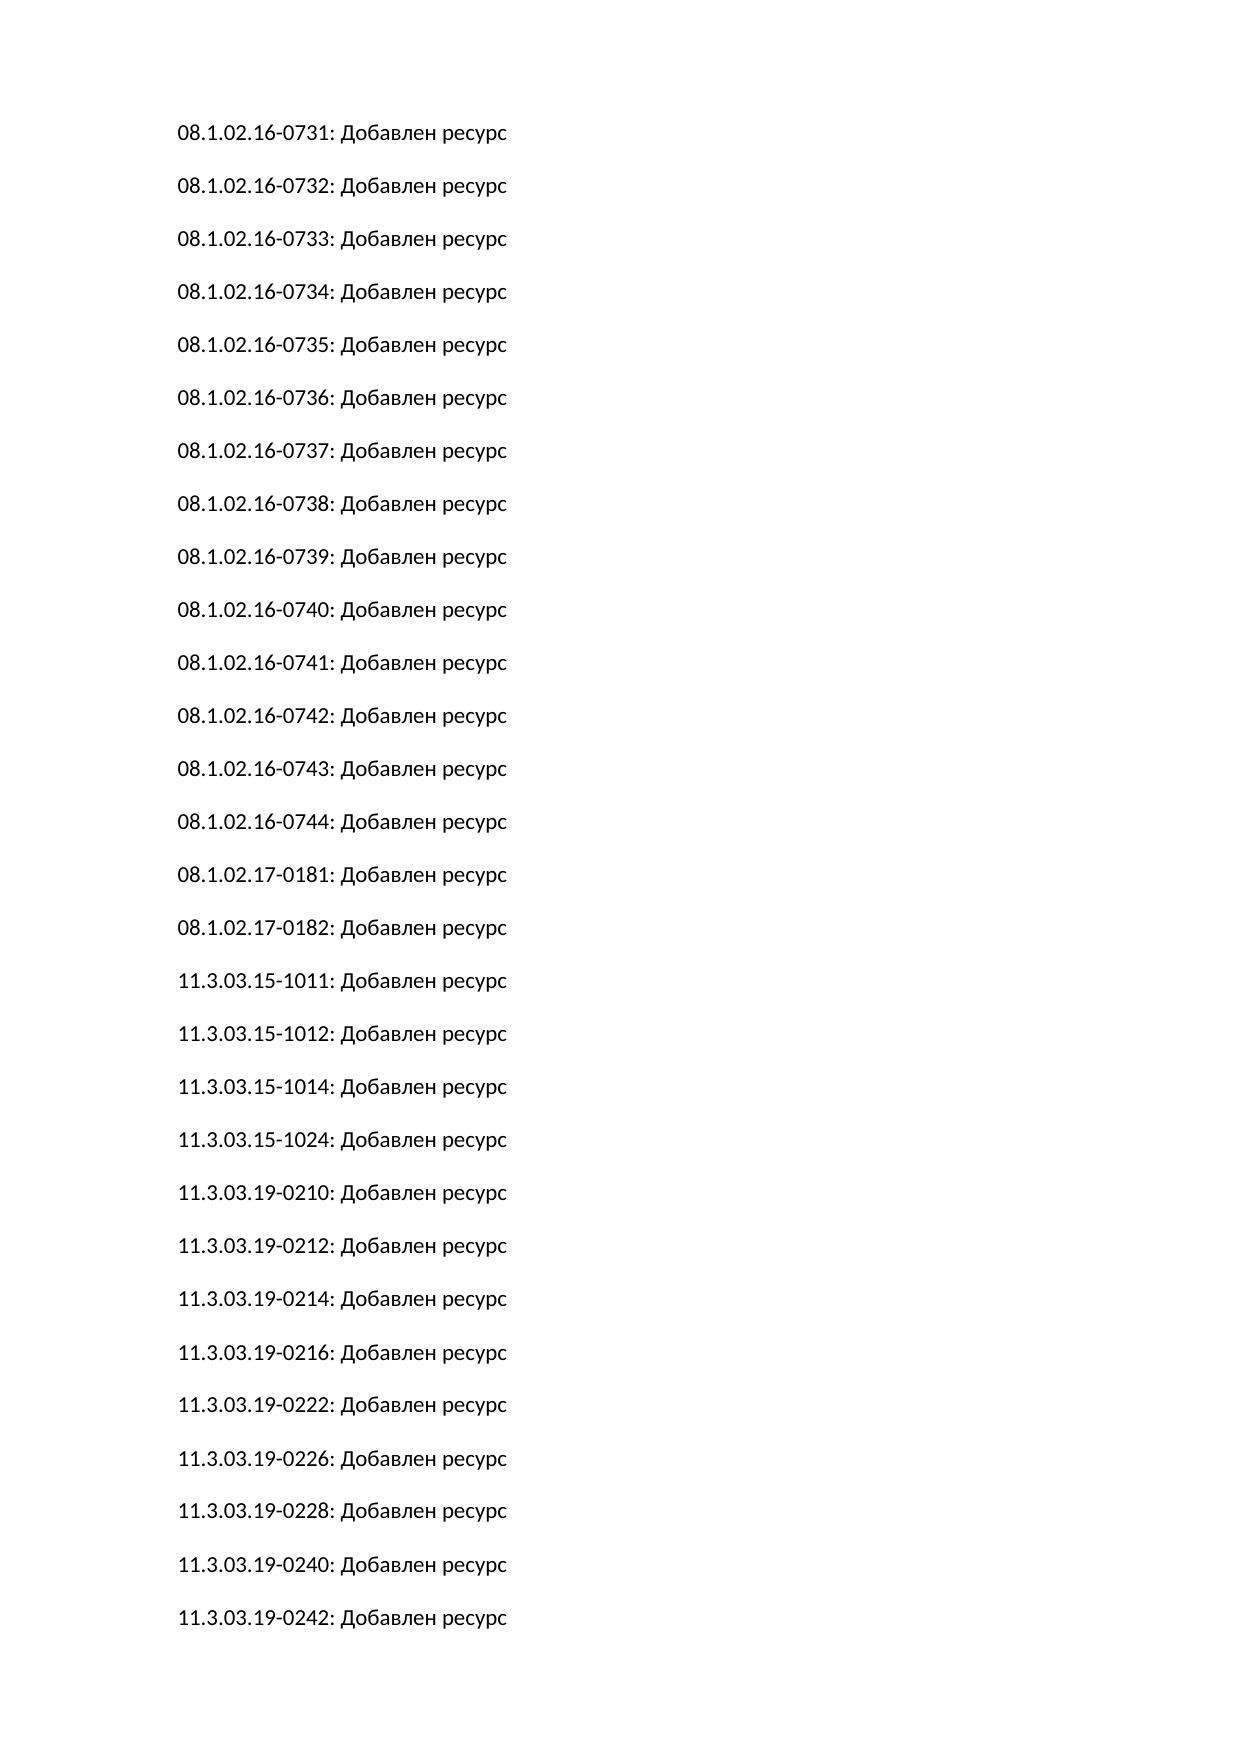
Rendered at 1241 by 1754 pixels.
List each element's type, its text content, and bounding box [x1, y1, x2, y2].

text 08.1.02.16-0735: Добавлен ресурс [177, 330, 1152, 358]
text 11.3.03.15-1014: Добавлен ресурс [177, 1072, 1152, 1101]
text 08.1.02.17-0182: Добавлен ресурс [177, 913, 1152, 941]
text 08.1.02.16-0733: Добавлен ресурс [177, 224, 1152, 252]
text 08.1.02.16-0739: Добавлен ресурс [177, 542, 1152, 570]
text 11.3.03.19-0212: Добавлен ресурс [177, 1232, 1152, 1259]
text 08.1.02.16-0732: Добавлен ресурс [177, 171, 1152, 199]
text 11.3.03.19-0216: Добавлен ресурс [177, 1338, 1152, 1366]
text 08.1.02.16-0744: Добавлен ресурс [177, 807, 1152, 835]
text 08.1.02.16-0741: Добавлен ресурс [177, 648, 1152, 676]
text 08.1.02.16-0734: Добавлен ресурс [177, 277, 1152, 305]
text 11.3.03.19-0214: Добавлен ресурс [177, 1284, 1152, 1313]
text 11.3.03.15-1011: Добавлен ресурс [177, 966, 1152, 994]
text 11.3.03.19-0222: Добавлен ресурс [177, 1391, 1152, 1419]
text 11.3.03.19-0228: Добавлен ресурс [177, 1497, 1152, 1525]
text 11.3.03.19-0210: Добавлен ресурс [177, 1178, 1152, 1207]
text 08.1.02.16-0742: Добавлен ресурс [177, 701, 1152, 729]
text 08.1.02.16-0743: Добавлен ресурс [177, 754, 1152, 782]
text 08.1.02.16-0736: Добавлен ресурс [177, 383, 1152, 411]
text 08.1.02.17-0181: Добавлен ресурс [177, 860, 1152, 888]
text 08.1.02.16-0740: Добавлен ресурс [177, 595, 1152, 623]
text 08.1.02.16-0737: Добавлен ресурс [177, 436, 1152, 464]
text 11.3.03.19-0242: Добавлен ресурс [177, 1603, 1152, 1631]
text 11.3.03.19-0240: Добавлен ресурс [177, 1550, 1152, 1578]
text 11.3.03.19-0226: Добавлен ресурс [177, 1444, 1152, 1472]
text 08.1.02.16-0738: Добавлен ресурс [177, 489, 1152, 517]
text 08.1.02.16-0731: Добавлен ресурс [177, 118, 1152, 146]
text 11.3.03.15-1024: Добавлен ресурс [177, 1126, 1152, 1153]
text 11.3.03.15-1012: Добавлен ресурс [177, 1019, 1152, 1047]
